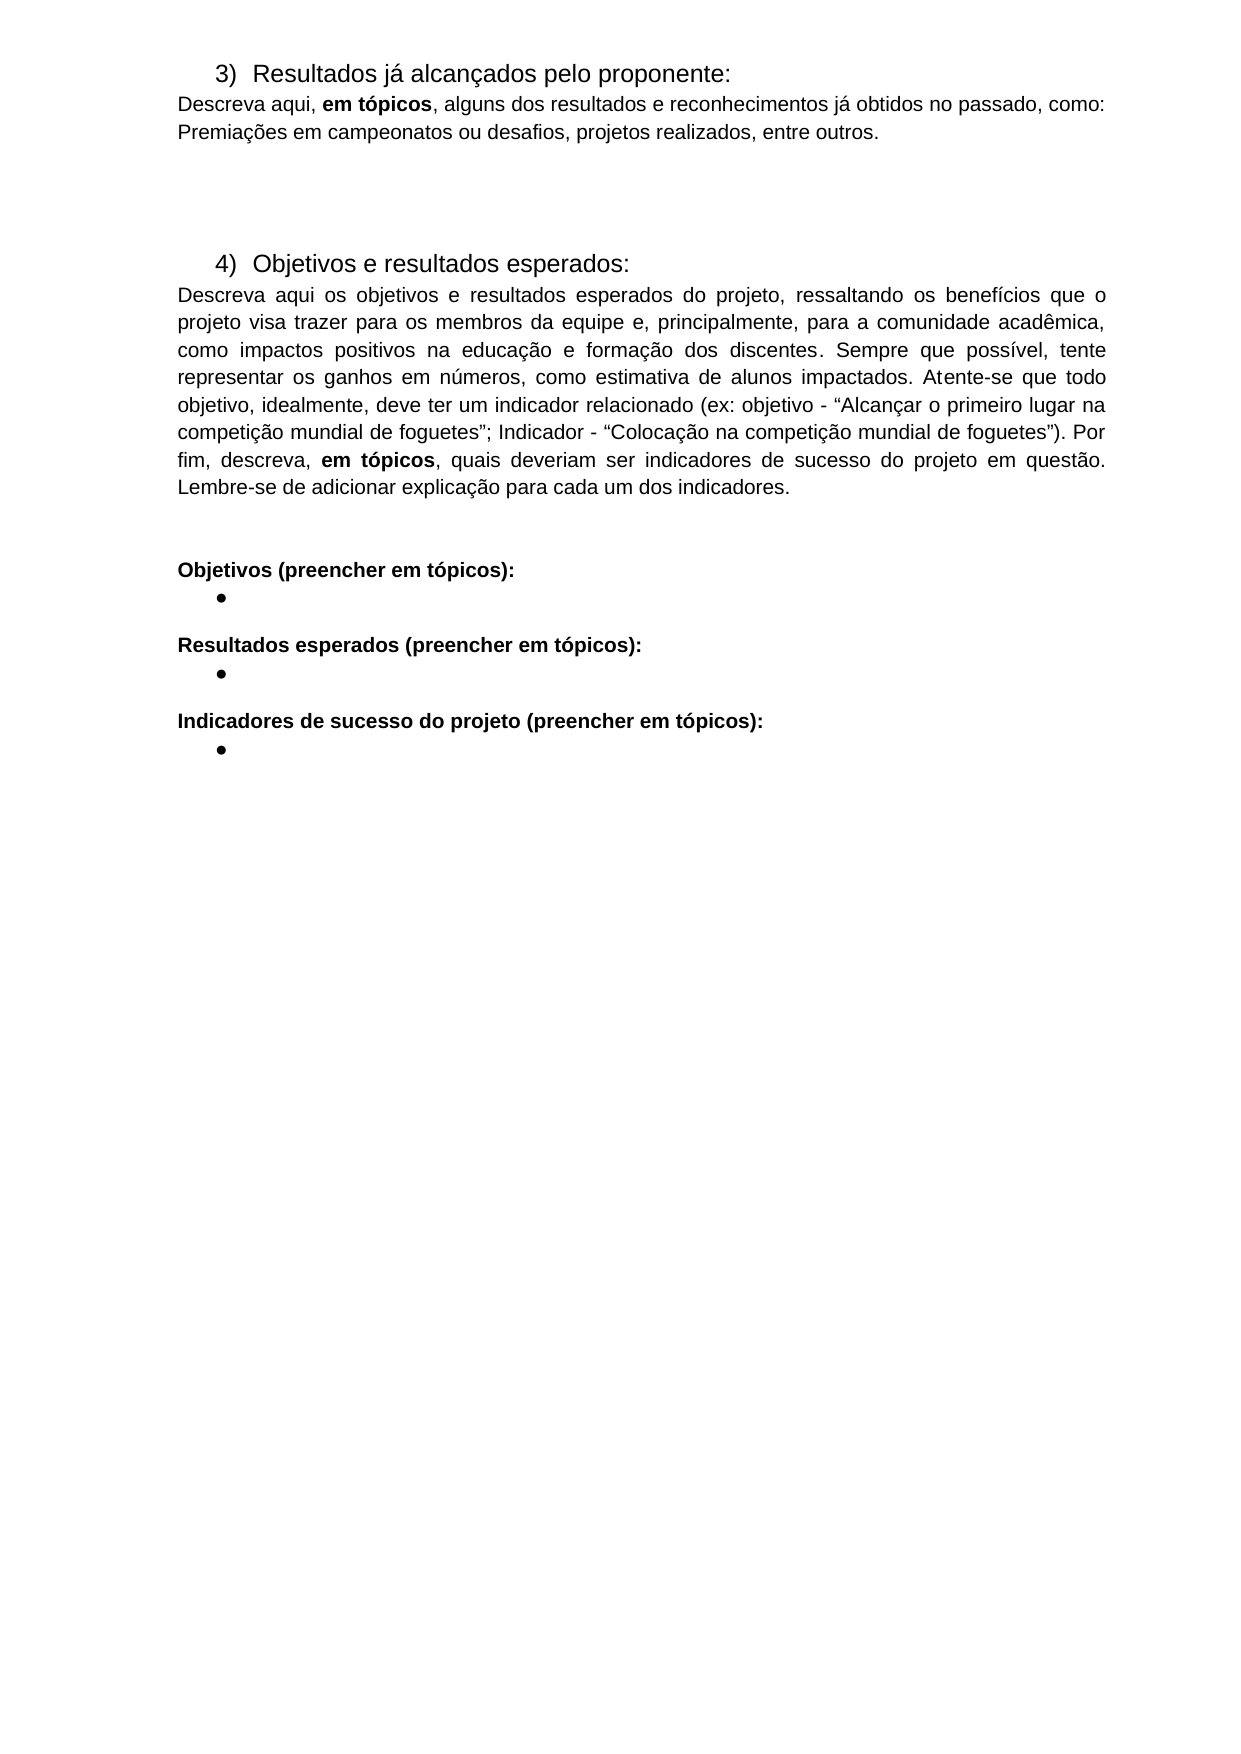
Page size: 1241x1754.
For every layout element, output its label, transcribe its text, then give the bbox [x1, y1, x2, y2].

text Indicadores de sucesso do projeto (preencher em tópicos): [177, 709, 1107, 733]
text Resultados esperados (preencher em tópicos): [177, 633, 1107, 657]
list Resultados já alcançados pelo proponente: [215, 59, 1107, 88]
text Descreva aqui, em tópicos, alguns dos resultados e reconhecimentos já obtidos no passado, como: Premiações em campeonatos ou desafios, projetos realizados, entre outros. [177, 92, 1107, 144]
text Objetivos (preencher em tópicos): [177, 557, 1107, 581]
list Objetivos e resultados esperados: [215, 249, 1107, 278]
text Descreva aqui os objetivos e resultados esperados do projeto, ressaltando os benefícios que o projeto visa trazer para os membros da equipe e, principalmente, para a comunidade acadêmica, como impactos positivos na educação e formação dos discentes. Sempre que possível, tente representar os ganhos em números, como estimativa de alunos impactados. Atente-se que todo objetivo, idealmente, deve ter um indicador relacionado (ex: objetivo - “Alcançar o primeiro lugar na competição mundial de foguetes”; Indicador - “Colocação na competição mundial de foguetes”). Por fim, descreva, em tópicos, quais deveriam ser indicadores de sucesso do projeto em questão. Lembre-se de adicionar explicação para cada um dos indicadores. [177, 282, 1107, 499]
